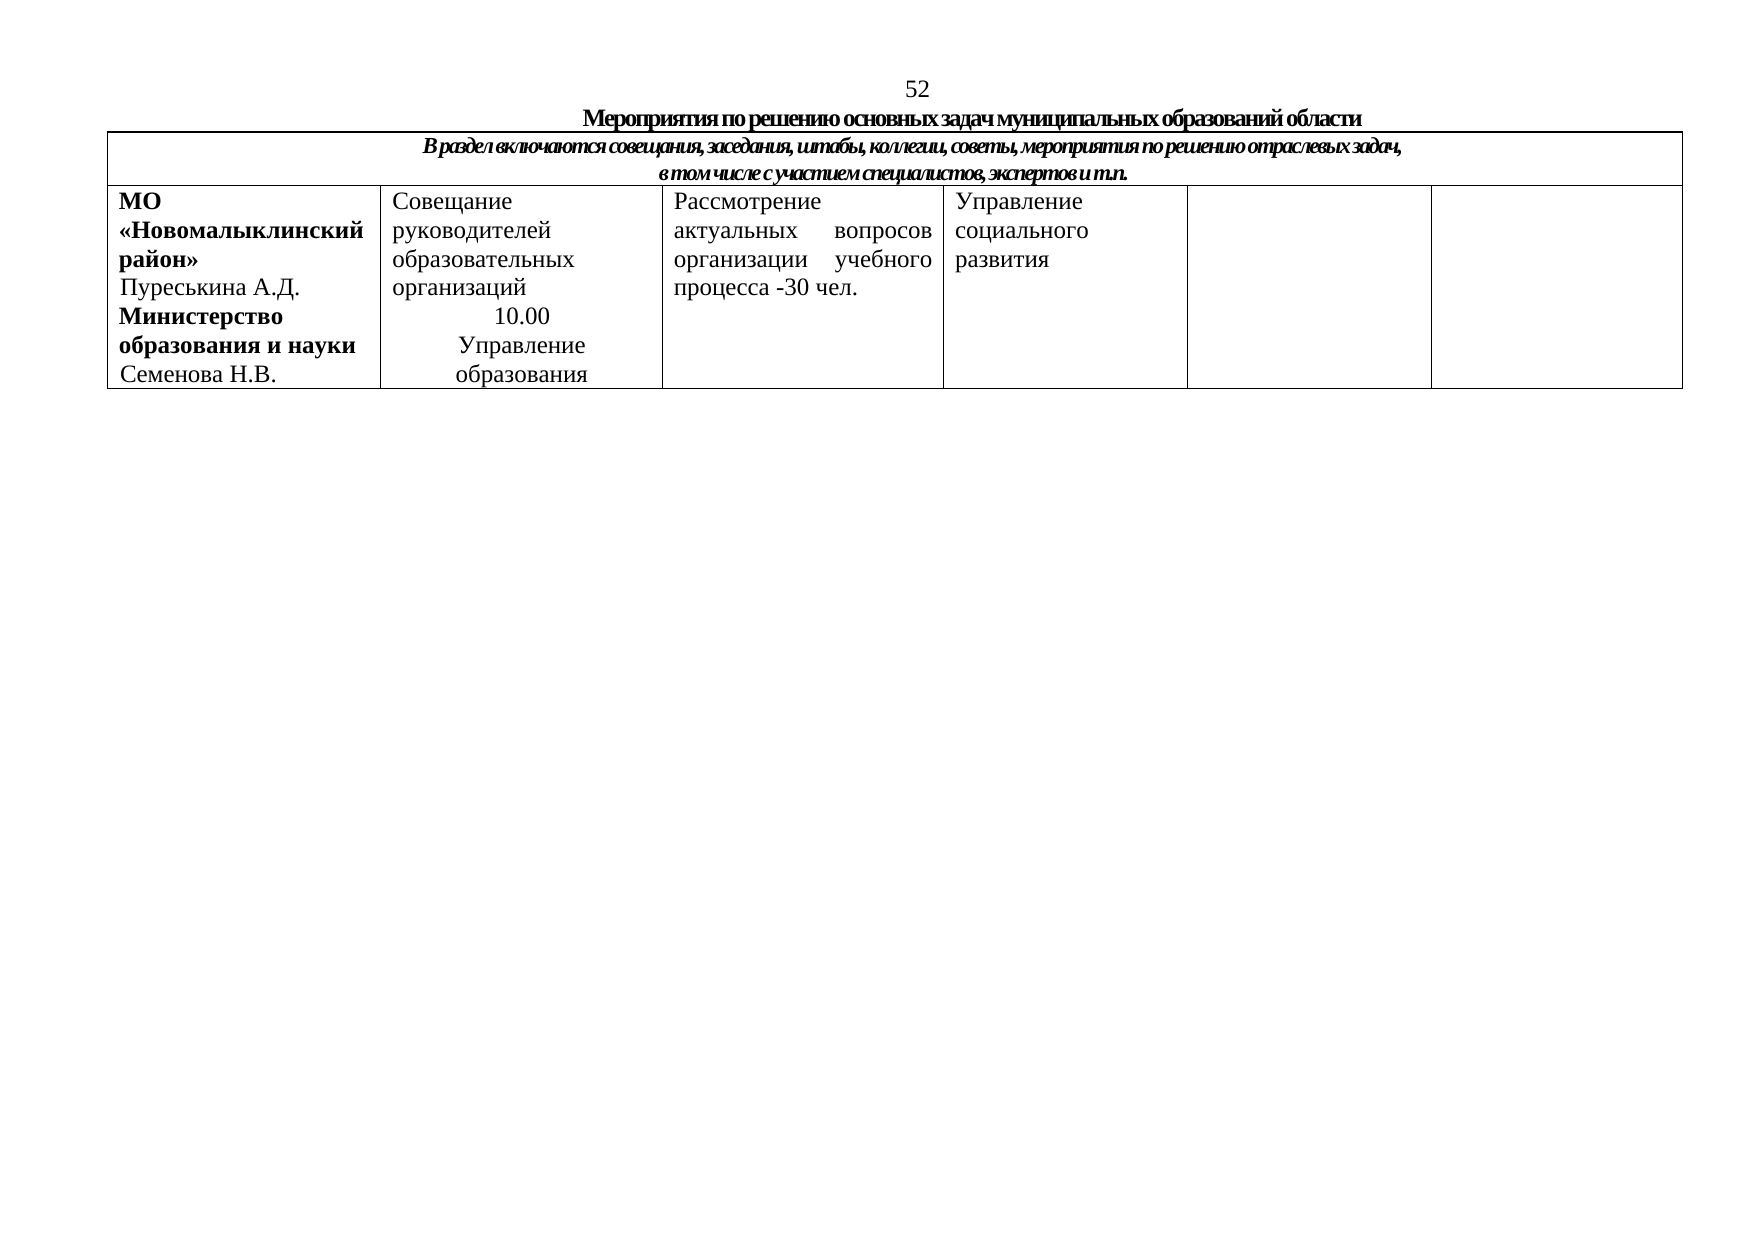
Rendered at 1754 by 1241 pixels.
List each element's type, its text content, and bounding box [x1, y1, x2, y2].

table_header В раздел включаются совещания, заседания, штабы, коллегии, советы, мероприятия по решению отраслевых задач, в том числе с участием специалистов, экспертов и т.п. [108, 133, 1682, 185]
table_cell Совещание руководителей образовательных организаций 10.00 Управление образования [381, 186, 662, 387]
table_cell [1188, 186, 1431, 387]
text Мероприятия по решению основных задач муниципальных образований области [231, 103, 1716, 131]
table_cell [1432, 186, 1682, 387]
table_cell Управление социального развития [944, 186, 1187, 387]
table_cell МО «Новомалыклинский район» Пуреськина А.Д. Министерство образования и науки Семенова Н.В. [108, 186, 380, 387]
table_cell Рассмотрение актуальных вопросов организации учебного процесса -30 чел. [663, 186, 943, 387]
